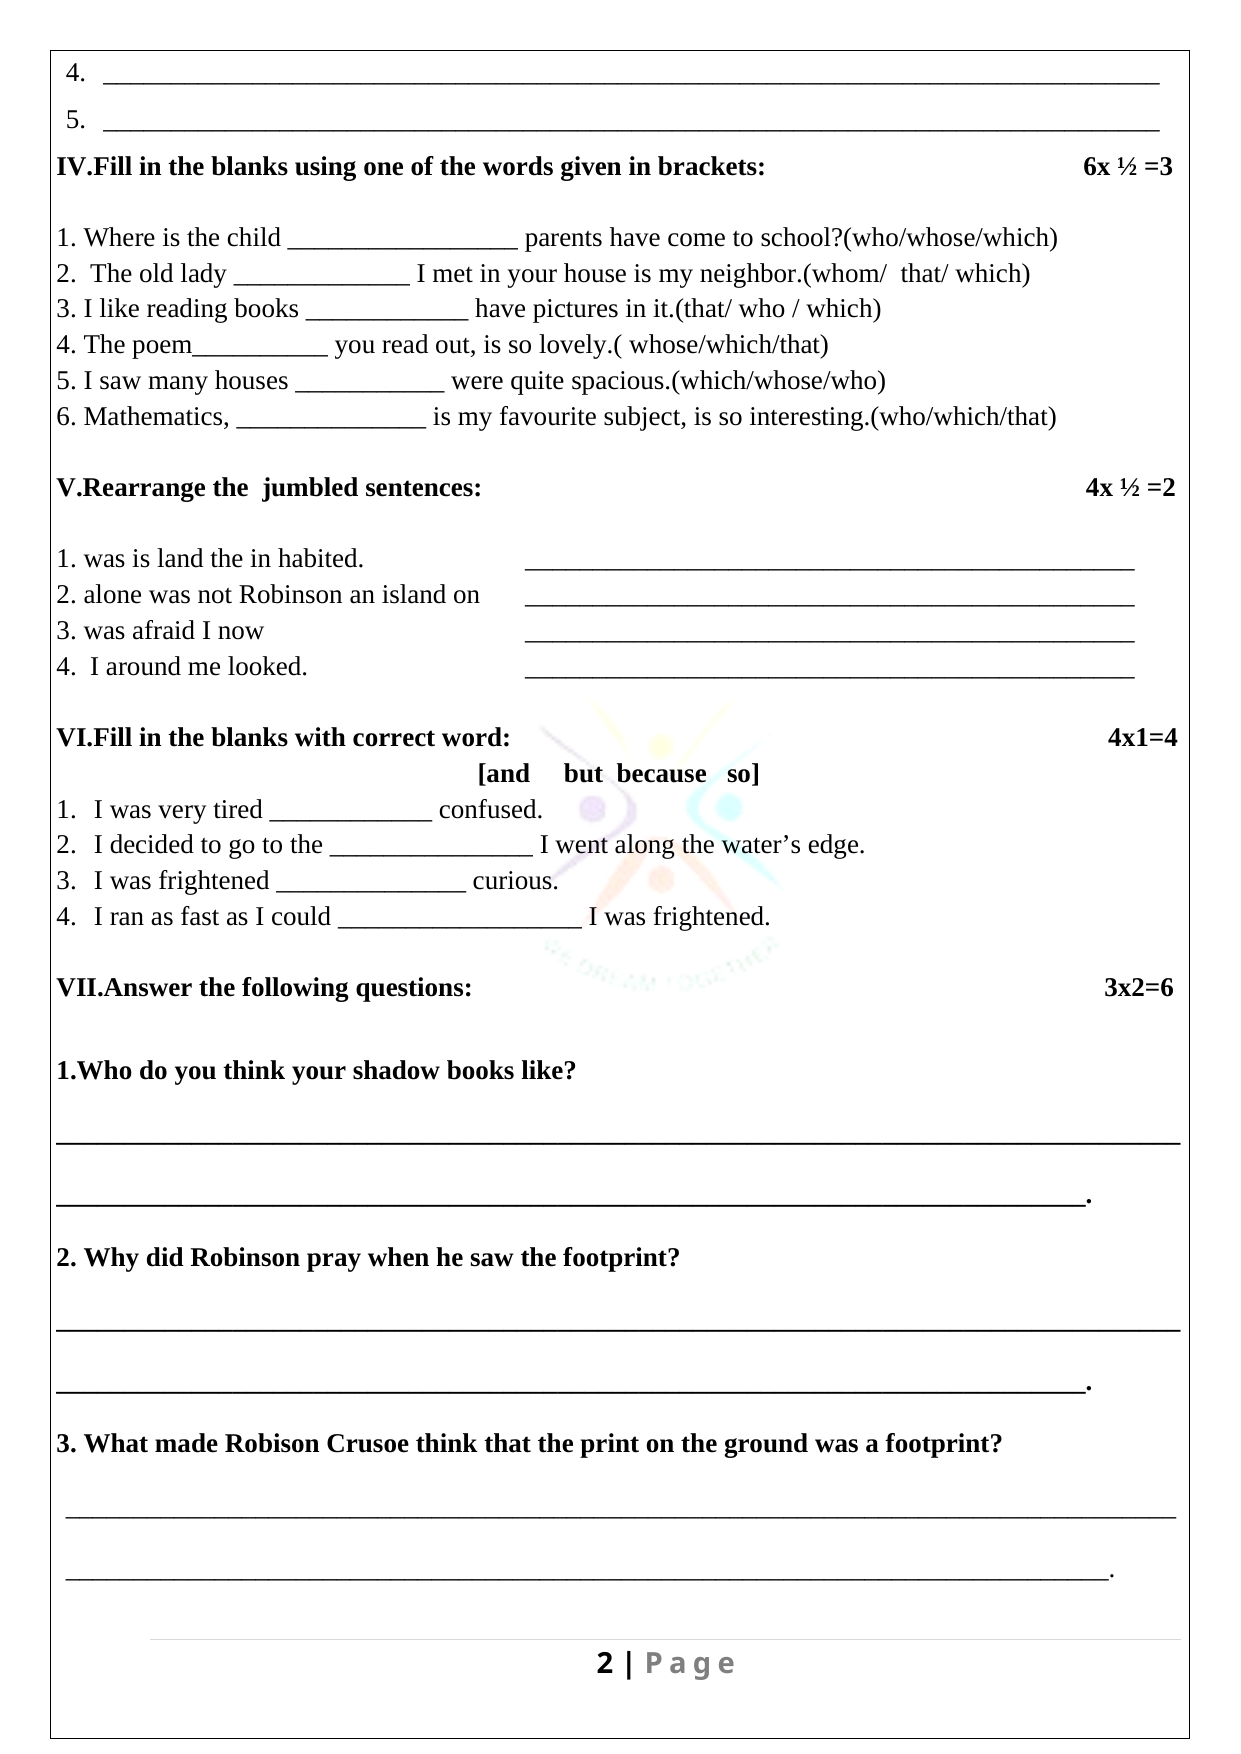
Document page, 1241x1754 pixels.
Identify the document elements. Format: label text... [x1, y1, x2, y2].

text [and but because so] [56, 757, 1181, 788]
list 3. I like reading books ____________ have pictures in it.(that/ who / which) [56, 292, 1181, 324]
list 6. Mathematics, ______________ is my favourite subject, is so interesting.(who/which/that) [56, 400, 1181, 431]
text 2. alone was not Robinson an island on _____________________________________________ [56, 578, 1181, 609]
list IV.Fill in the blanks using one of the words given in brackets: 6x ½ =3 [56, 149, 1181, 181]
text _______________________________________________________________________________________________________________________________________________________________. [66, 1490, 1181, 1583]
list I was frightened ______________ curious. [56, 864, 1181, 895]
list I decided to go to the _______________ I went along the water’s edge. [56, 828, 1181, 859]
list 5. I saw many houses ___________ were quite spacious.(which/whose/who) [56, 364, 1181, 395]
list I ran as fast as I could __________________ I was frightened. [56, 900, 1181, 931]
text VII.Answer the following questions: 3x2=6 [56, 971, 1181, 1002]
list 4. The poem__________ you read out, is so lovely.( whose/which/that) [56, 328, 1181, 359]
text 2. Why did Robinson pray when he saw the footprint? [56, 1241, 1181, 1272]
text _______________________________________________________________________________________________________________________________________________________________. [56, 1116, 1181, 1209]
text 3. was afraid I now _____________________________________________ [56, 614, 1181, 645]
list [66, 103, 1181, 134]
text 1.Who do you think your shadow books like? [56, 1054, 1181, 1085]
text VI.Fill in the blanks with correct word: 4x1=4 [56, 721, 1181, 752]
list I was very tired ____________ confused. [56, 793, 1181, 824]
list 1. Where is the child _________________ parents have come to school?(who/whose/which) [56, 221, 1181, 252]
text 3. What made Robison Crusoe think that the print on the ground was a footprint? [56, 1427, 1181, 1459]
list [66, 56, 1181, 87]
text 1. was is land the in habited. _____________________________________________ [56, 543, 1181, 574]
list V.Rearrange the jumbled sentences: 4x ½ =2 [56, 471, 1181, 502]
text 4. I around me looked. _____________________________________________ [56, 650, 1181, 681]
text _______________________________________________________________________________________________________________________________________________________________. [56, 1303, 1181, 1396]
list 2. The old lady _____________ I met in your house is my neighbor.(whom/ that/ which) [56, 257, 1181, 288]
